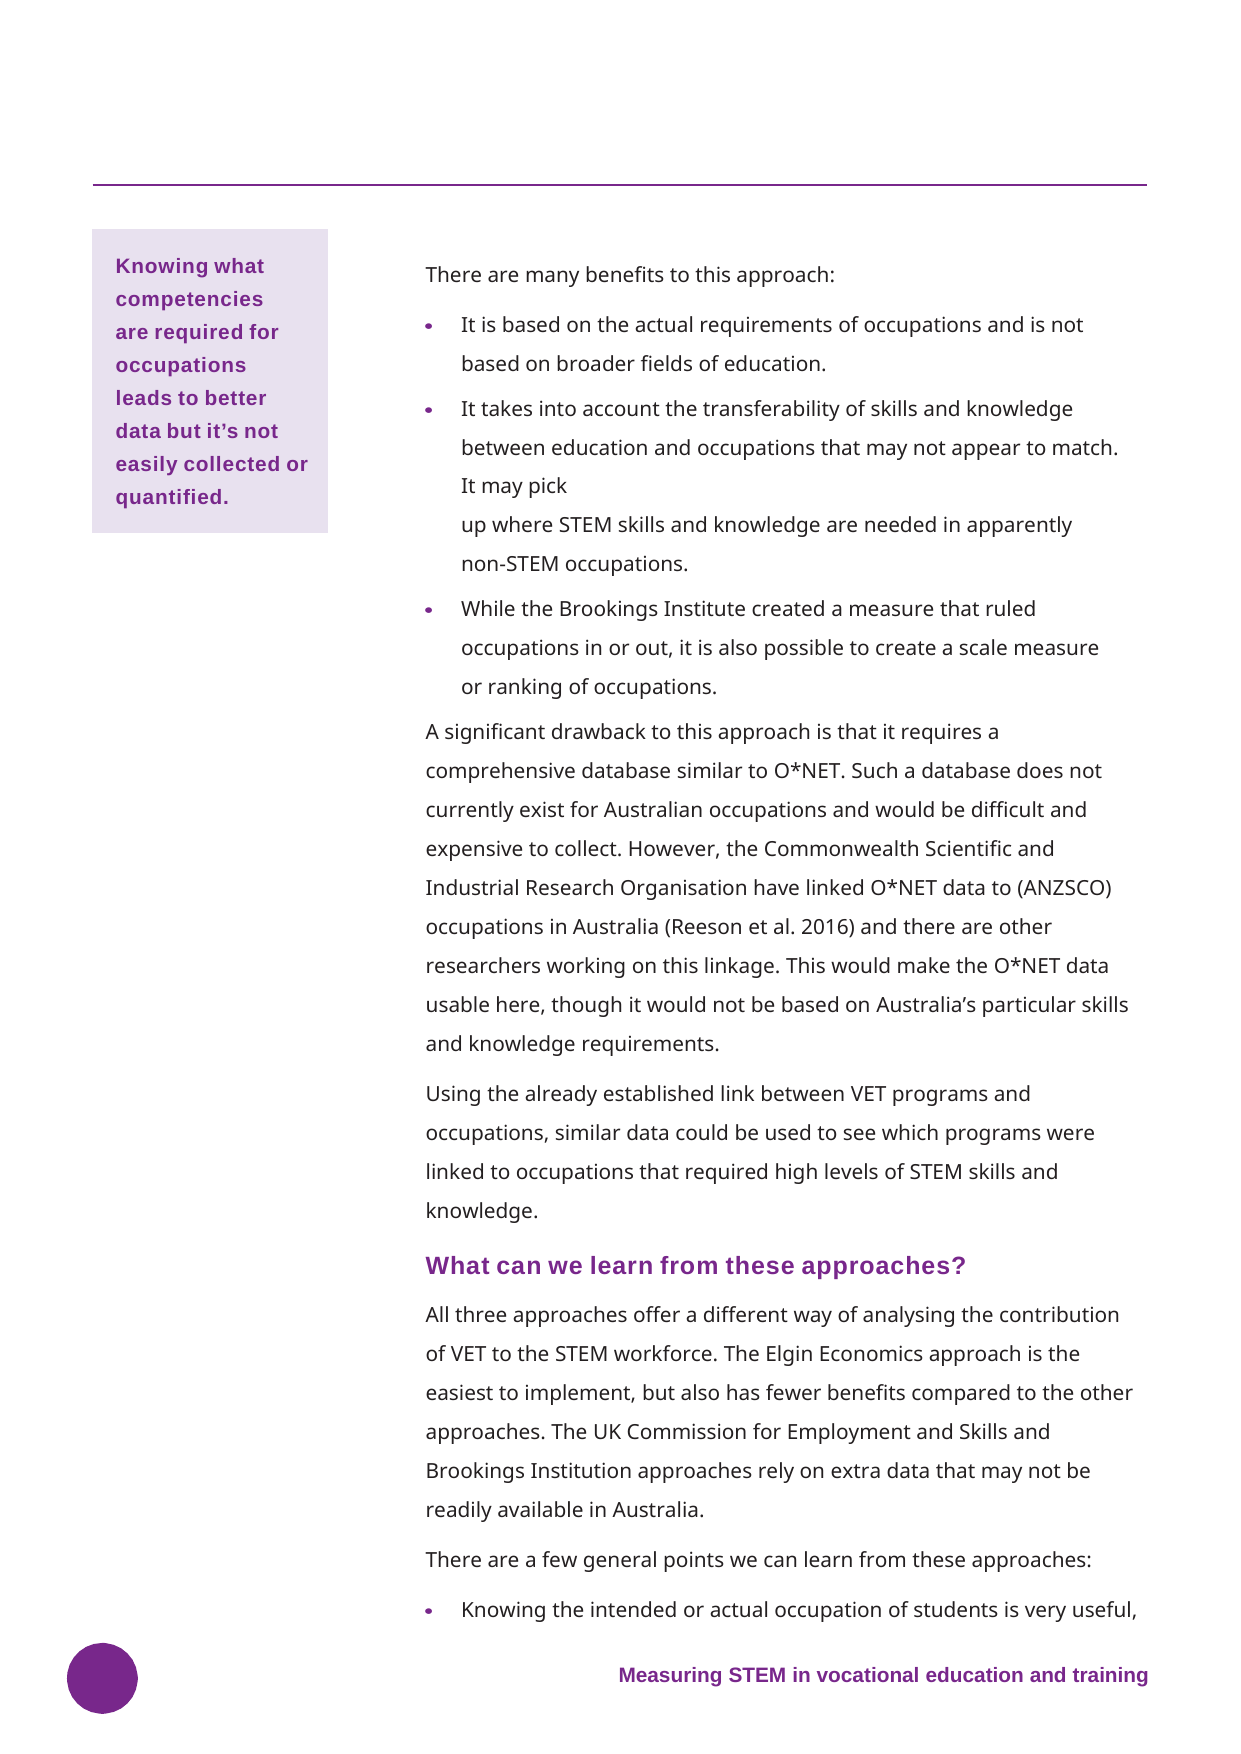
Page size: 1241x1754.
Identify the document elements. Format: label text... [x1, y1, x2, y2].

text It takes into account the transferability of skills and knowledge between education and occupations that may not appear to match. It may pick [425, 394, 1125, 500]
text easily collected or quantified. [115, 452, 309, 509]
text up where STEM skills and knowledge are needed in apparently non-STEM occupations. [461, 511, 1122, 578]
text Knowing what competencies are required for occupations [115, 254, 295, 377]
text While the Brookings Institute created a measure that ruled occupations in or out, it is also possible to create a scale measure or ranking of occupations. [425, 594, 1115, 701]
text There are many benefits to this approach: [425, 261, 1161, 289]
text Using the already established link between VET programs and occupations, similar data could be used to see which programs were linked to occupations that required high levels of STEM skills and knowledge. [425, 1079, 1147, 1225]
subtitle What can we learn from these approaches? [425, 1251, 1161, 1279]
text A significant drawback to this approach is that it requires a comprehensive database similar to O*NET. Such a database does not currently exist for Australian occupations and would be difficult and expensive to collect. However, the Commonwealth Scientific and Industrial Research Organisation have linked O*NET data to (ANZSCO) occupations in Australia (Reeson et al. 2016) and there are other researchers working on this linkage. This would make the O*NET data usable here, though it would not be based on Australia’s particular skills and knowledge requirements. [425, 717, 1139, 1057]
text It is based on the actual requirements of occupations and is not based on broader fields of education. [425, 310, 1126, 377]
text All three approaches offer a different way of analysing the contribution of VET to the STEM workforce. The Elgin Economics approach is the easiest to implement, but also has fewer benefits compared to the other approaches. The UK Commission for Employment and Skills and Brookings Institution approaches rely on extra data that may not be readily available in Australia. [425, 1300, 1138, 1523]
text There are a few general points we can learn from these approaches: [425, 1545, 1161, 1574]
text leads to better data but it’s not [115, 386, 279, 443]
